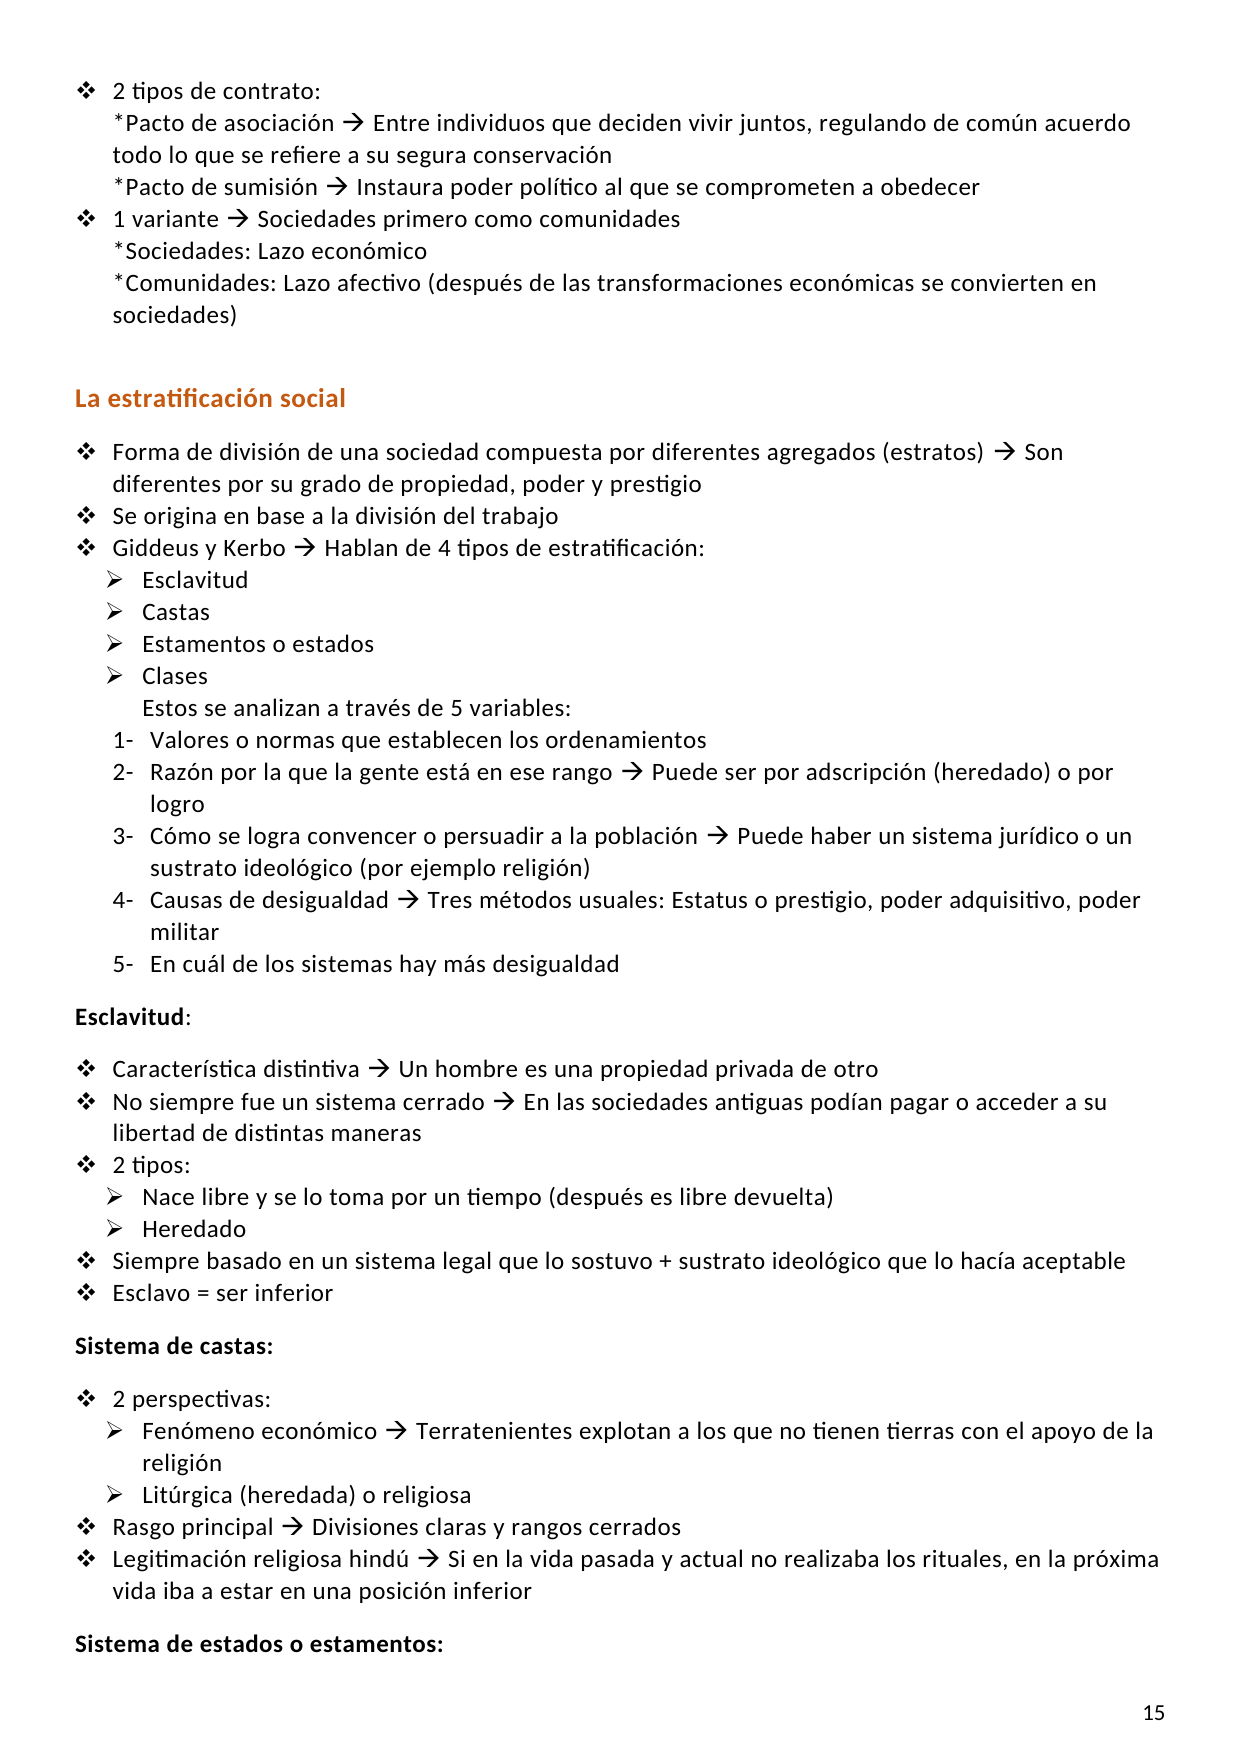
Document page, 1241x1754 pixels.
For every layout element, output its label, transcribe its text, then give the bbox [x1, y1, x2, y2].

list Forma de división de una sociedad compuesta por diferentes agregados (estratos) Son diferentes por su grado de propiedad, poder y prestigio [75, 436, 1165, 499]
list Cómo se logra convencer o persuadir a la población Puede haber un sistema jurídico o un sustrato ideológico (por ejemplo religión) [112, 820, 1165, 883]
list Giddeus y Kerbo Hablan de 4 tipos de estratificación: [75, 532, 1165, 563]
list Valores o normas que establecen los ordenamientos [112, 724, 1165, 755]
list Esclavitud [104, 564, 1165, 595]
list Estamentos o estados [104, 628, 1165, 659]
list 1 variante Sociedades primero como comunidades *Sociedades: Lazo económico *Comunidades: Lazo afectivo (después de las transformaciones económicas se convierten en sociedades) [75, 203, 1165, 359]
list Nace libre y se lo toma por un tiempo (después es libre devuelta) [104, 1182, 1165, 1212]
list Causas de desigualdad Tres métodos usuales: Estatus o prestigio, poder adquisitivo, poder militar [112, 884, 1165, 947]
list Razón por la que la gente está en ese rango Puede ser por adscripción (heredado) o por logro [112, 756, 1165, 819]
list 2 tipos de contrato: *Pacto de asociación Entre individuos que deciden vivir juntos, regulando de común acuerdo todo lo que se refiere a su segura conservación *Pacto de sumisión Instaura poder político al que se comprometen a obedecer [75, 75, 1165, 201]
list Característica distintiva Un hombre es una propiedad privada de otro [75, 1054, 1165, 1084]
list Heredado [104, 1213, 1165, 1244]
list 2 tipos: [75, 1149, 1165, 1180]
text Esclavitud: [75, 1001, 1165, 1031]
list Fenómeno económico Terratenientes explotan a los que no tienen tierras con el apoyo de la religión [104, 1415, 1165, 1478]
list Siempre basado en un sistema legal que lo sostuvo + sustrato ideológico que lo hacía aceptable [75, 1246, 1165, 1276]
list Litúrgica (heredada) o religiosa [104, 1479, 1165, 1509]
list No siempre fue un sistema cerrado En las sociedades antiguas podían pagar o acceder a su libertad de distintas maneras [75, 1086, 1165, 1148]
text La estratificación social [75, 381, 1165, 414]
text Sistema de estados o estamentos: [75, 1628, 1165, 1658]
list Se origina en base a la división del trabajo [75, 500, 1165, 531]
list Esclavo = ser inferior [75, 1277, 1165, 1308]
list Rasgo principal Divisiones claras y rangos cerrados [75, 1511, 1165, 1542]
text Sistema de castas: [75, 1330, 1165, 1361]
list Castas [104, 596, 1165, 627]
list 2 perspectivas: [75, 1383, 1165, 1414]
list En cuál de los sistemas hay más desigualdad [112, 948, 1165, 978]
list Legitimación religiosa hindú Si en la vida pasada y actual no realizaba los rituales, en la próxima vida iba a estar en una posición inferior [75, 1543, 1165, 1606]
list Clases Estos se analizan a través de 5 variables: [104, 660, 1165, 723]
